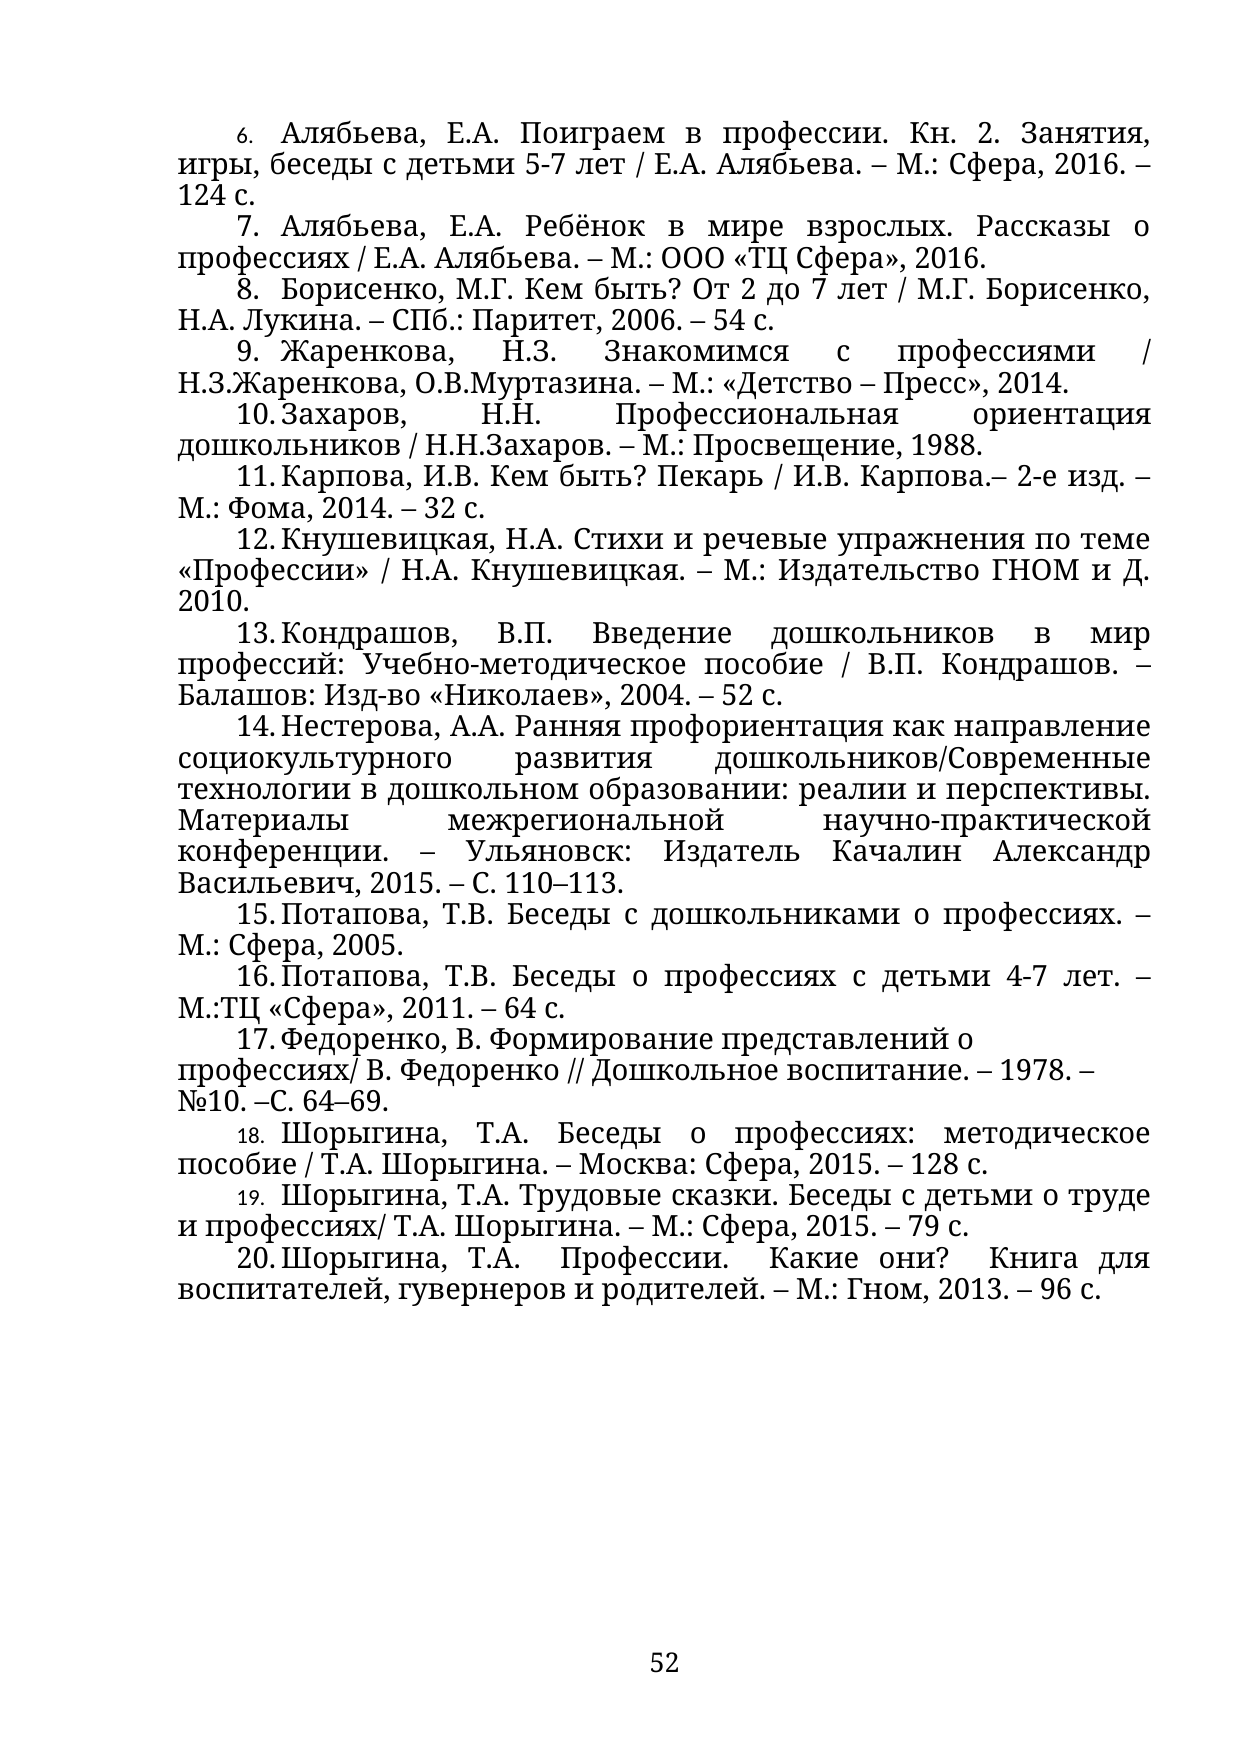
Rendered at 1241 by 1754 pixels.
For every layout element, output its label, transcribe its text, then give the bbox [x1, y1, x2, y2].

list Алябьева, Е.А. Ребёнок в мире взрослых. Рассказы о профессиях / Е.А. Алябьева. – М.: ООО «ТЦ Сфера», 2016. [177, 212, 1152, 274]
list Захаров, Н.Н. Профессиональная ориентация дошкольников / Н.Н.Захаров. – М.: Просвещение, 1988. [177, 399, 1152, 462]
list Шорыгина, Т.А. Беседы о профессиях: методическое пособие / Т.А. Шорыгина. – Москва: Сфера, 2015. – 128 с. [177, 1118, 1152, 1181]
list Шорыгина, Т.А. Профессии. Какие они? Книга для воспитателей, гувернеров и родителей. – М.: Гном, 2013. – 96 с. [177, 1243, 1152, 1306]
list Карпова, И.В. Кем быть? Пекарь / И.В. Карпова.– 2-е изд. – М.: Фома, 2014. – 32 с. [177, 462, 1152, 524]
list Шорыгина, Т.А. Трудовые сказки. Беседы с детьми о труде и профессиях/ Т.А. Шорыгина. – М.: Сфера, 2015. – 79 с. [177, 1181, 1152, 1243]
list Борисенко, М.Г. Кем быть? От 2 до 7 лет / М.Г. Борисенко, Н.А. Лукина. – СПб.: Паритет, 2006. – 54 с. [177, 274, 1152, 337]
list Кнушевицкая, Н.А. Стихи и речевые упражнения по теме «Профессии» / Н.А. Кнушевицкая. – М.: Издательство ГНОМ и Д. 2010. [177, 524, 1152, 618]
list Кондрашов, В.П. Введение дошкольников в мир профессий: Учебно-методическое пособие / В.П. Кондрашов. – Балашов: Изд-во «Николаев», 2004. – 52 с. [177, 618, 1152, 712]
list Нестерова, А.А. Ранняя профориентация как направление социокультурного развития дошкольников/Современные технологии в дошкольном образовании: реалии и перспективы. Материалы межрегиональной научно-практической конференции. – Ульяновск: Издатель Качалин Александр Васильевич, 2015. – С. 110–113. [177, 712, 1152, 899]
list Потапова, Т.В. Беседы с дошкольниками о профессиях. – М.: Сфера, 2005. [177, 899, 1152, 962]
list Потапова, Т.В. Беседы о профессиях с детьми 4-7 лет. – М.:ТЦ «Сфера», 2011. – 64 с. [177, 962, 1152, 1024]
list Жаренкова, Н.З. Знакомимся с профессиями / Н.З.Жаренкова, О.В.Муртазина. – М.: «Детство – Пресс», 2014. [177, 337, 1152, 399]
list Федоренко, В. Формирование представлений о профессиях/ В. Федоренко // Дошкольное воспитание. – 1978. –№10. –С. 64–69. [177, 1024, 1152, 1118]
list Алябьева, Е.А. Поиграем в профессии. Кн. 2. Занятия, игры, беседы с детьми 5-7 лет / Е.А. Алябьева. – М.: Сфера, 2016. – 124 с. [177, 118, 1152, 212]
